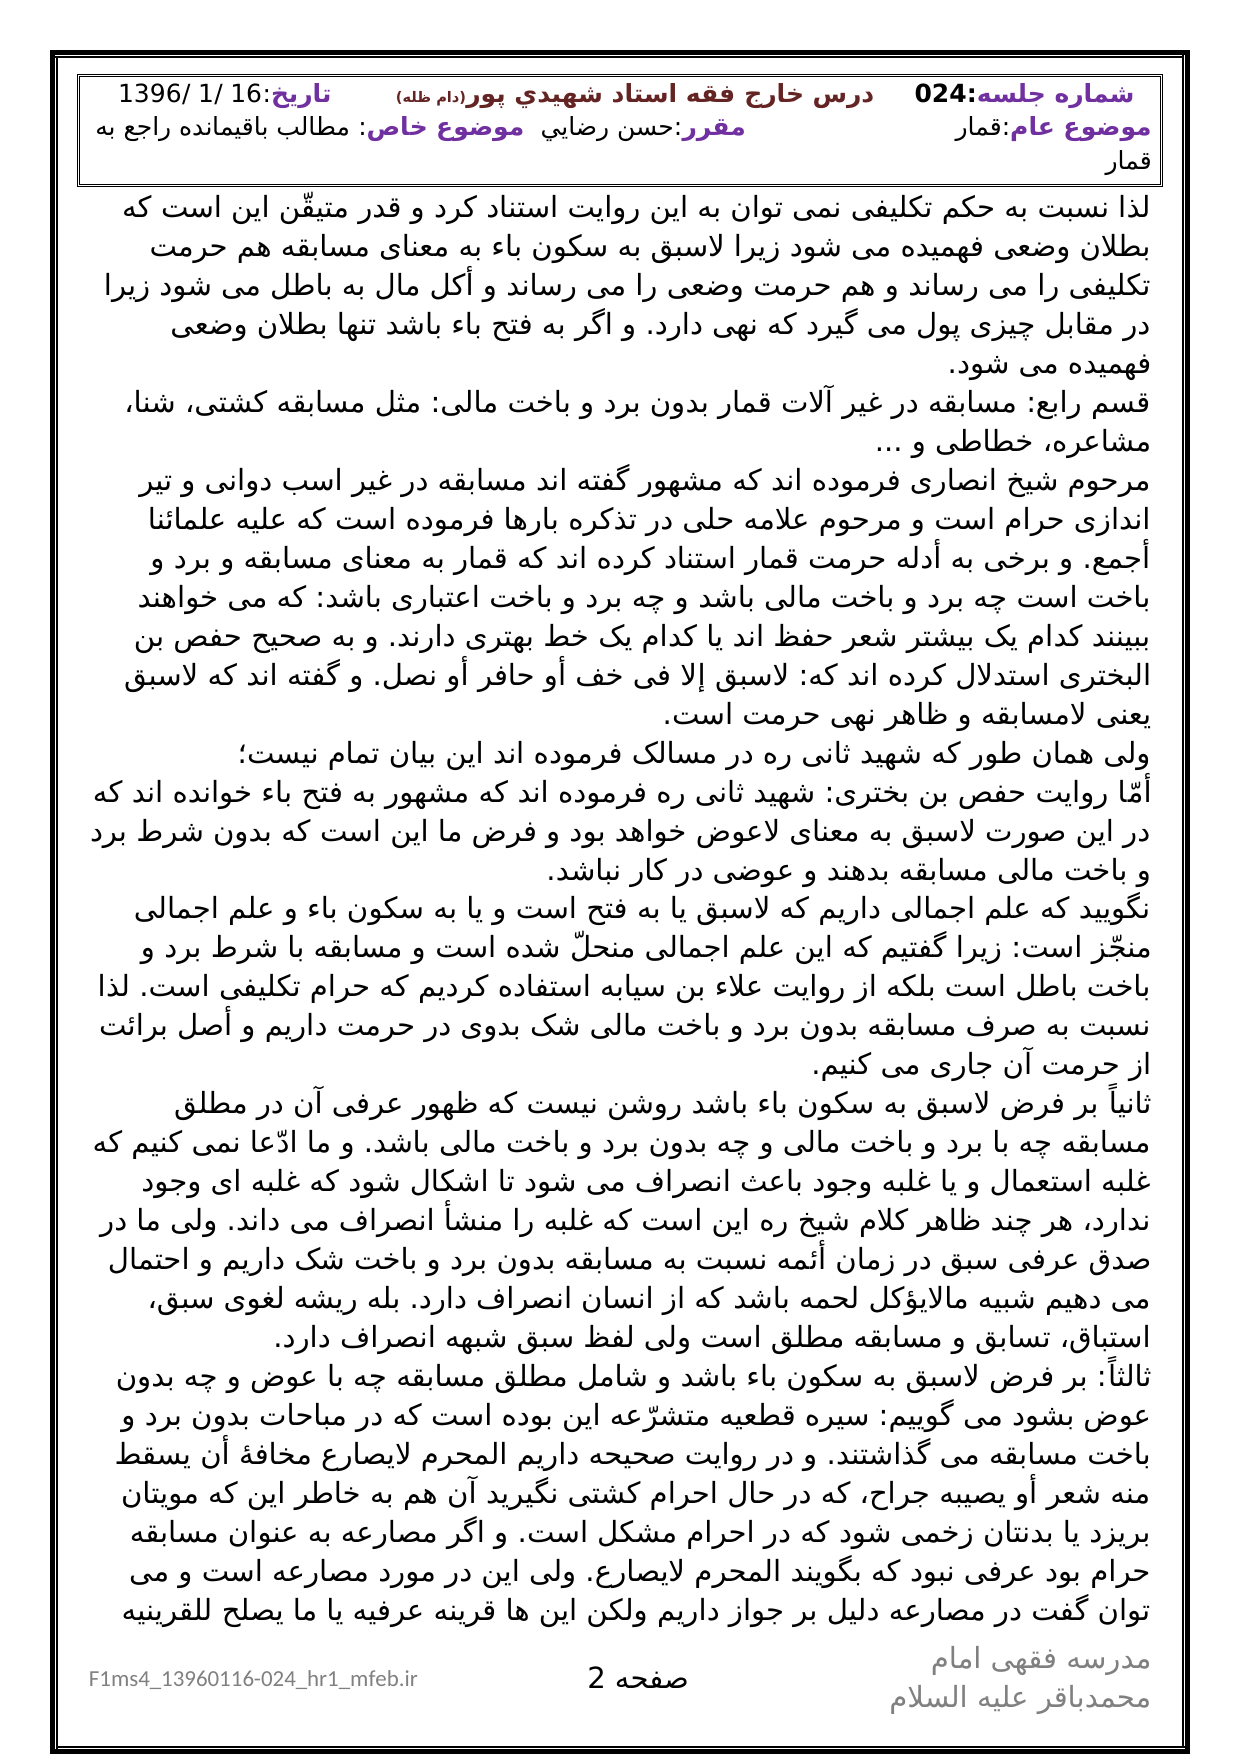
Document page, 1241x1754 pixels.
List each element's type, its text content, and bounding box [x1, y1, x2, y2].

text ثانیاً بر فرض لاسبق به سکون باء باشد روشن نیست که ظهور عرفی آن در مطلق مسابقه چه با برد و باخت مالی و چه بدون برد و باخت مالی باشد. و ما ادّعا نمی کنیم که غلبه استعمال و یا غلبه وجود باعث انصراف می شود تا اشکال شود که غلبه ای وجود ندارد، هر چند ظاهر کلام شیخ ره این است که غلبه را منشأ انصراف می داند. ولی ما در صدق عرفی سبق در زمان أئمه نسبت به مسابقه بدون برد و باخت شک داریم و احتمال می دهیم شبیه مالایؤکل لحمه باشد که از انسان انصراف دارد. بله ریشه لغوی سبق، استباق، تسابق و مسابقه مطلق است ولی لفظ سبق شبهه انصراف دارد. [89, 1087, 1152, 1354]
text نگویید که علم اجمالی داریم که لاسبق یا به فتح است و یا به سکون باء و علم اجمالی منجّز است: زیرا گفتیم که این علم اجمالی منحلّ شده است و مسابقه با شرط برد و باخت باطل است بلکه از روایت علاء بن سیابه استفاده کردیم که حرام تکلیفی است. لذا نسبت به صرف مسابقه بدون برد و باخت مالی شک بدوی در حرمت داریم و أصل برائت از حرمت آن جاری می کنیم. [89, 892, 1152, 1082]
text مرحوم شیخ انصاری فرموده اند که مشهور گفته اند مسابقه در غیر اسب دوانی و تیر اندازی حرام است و مرحوم علامه حلی در تذکره بارها فرموده است که علیه علمائنا أجمع. و برخی به أدله حرمت قمار استناد کرده اند که قمار به معنای مسابقه و برد و باخت است چه برد و باخت مالی باشد و چه برد و باخت اعتباری باشد: که می خواهند ببینند کدام یک بیشتر شعر حفظ اند یا کدام یک خط بهتری دارند. و به صحیح حفص بن البختری استدلال کرده اند که: لاسبق إلا فی خف أو حافر أو نصل. و گفته اند که لاسبق یعنی لامسابقه و ظاهر نهی حرمت است. [89, 463, 1152, 731]
text لذا نسبت به حکم تکلیفی نمی توان به این روایت استناد کرد و قدر متیقّن این است که بطلان وضعی فهمیده می شود زیرا لاسبق به سکون باء به معنای مسابقه هم حرمت تکلیفی را می رساند و هم حرمت وضعی را می رساند و أکل مال به باطل می شود زیرا در مقابل چیزی پول می گیرد که نهی دارد. و اگر به فتح باء باشد تنها بطلان وضعی فهمیده می شود. [89, 191, 1152, 380]
text ولی همان طور که شهید ثانی ره در مسالک فرموده اند این بیان تمام نیست؛ [89, 736, 1152, 770]
text قسم رابع: مسابقه در غیر آلات قمار بدون برد و باخت مالی: مثل مسابقه کشتی، شنا، مشاعره، خطاطی و ... [89, 385, 1152, 458]
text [89, 1359, 1152, 1627]
text أمّا روایت حفص بن بختری: شهید ثانی ره فرموده اند که مشهور به فتح باء خوانده اند که در این صورت لاسبق به معنای لاعوض خواهد بود و فرض ما این است که بدون شرط برد و باخت مالی مسابقه بدهند و عوضی در کار نباشد. [89, 775, 1152, 887]
